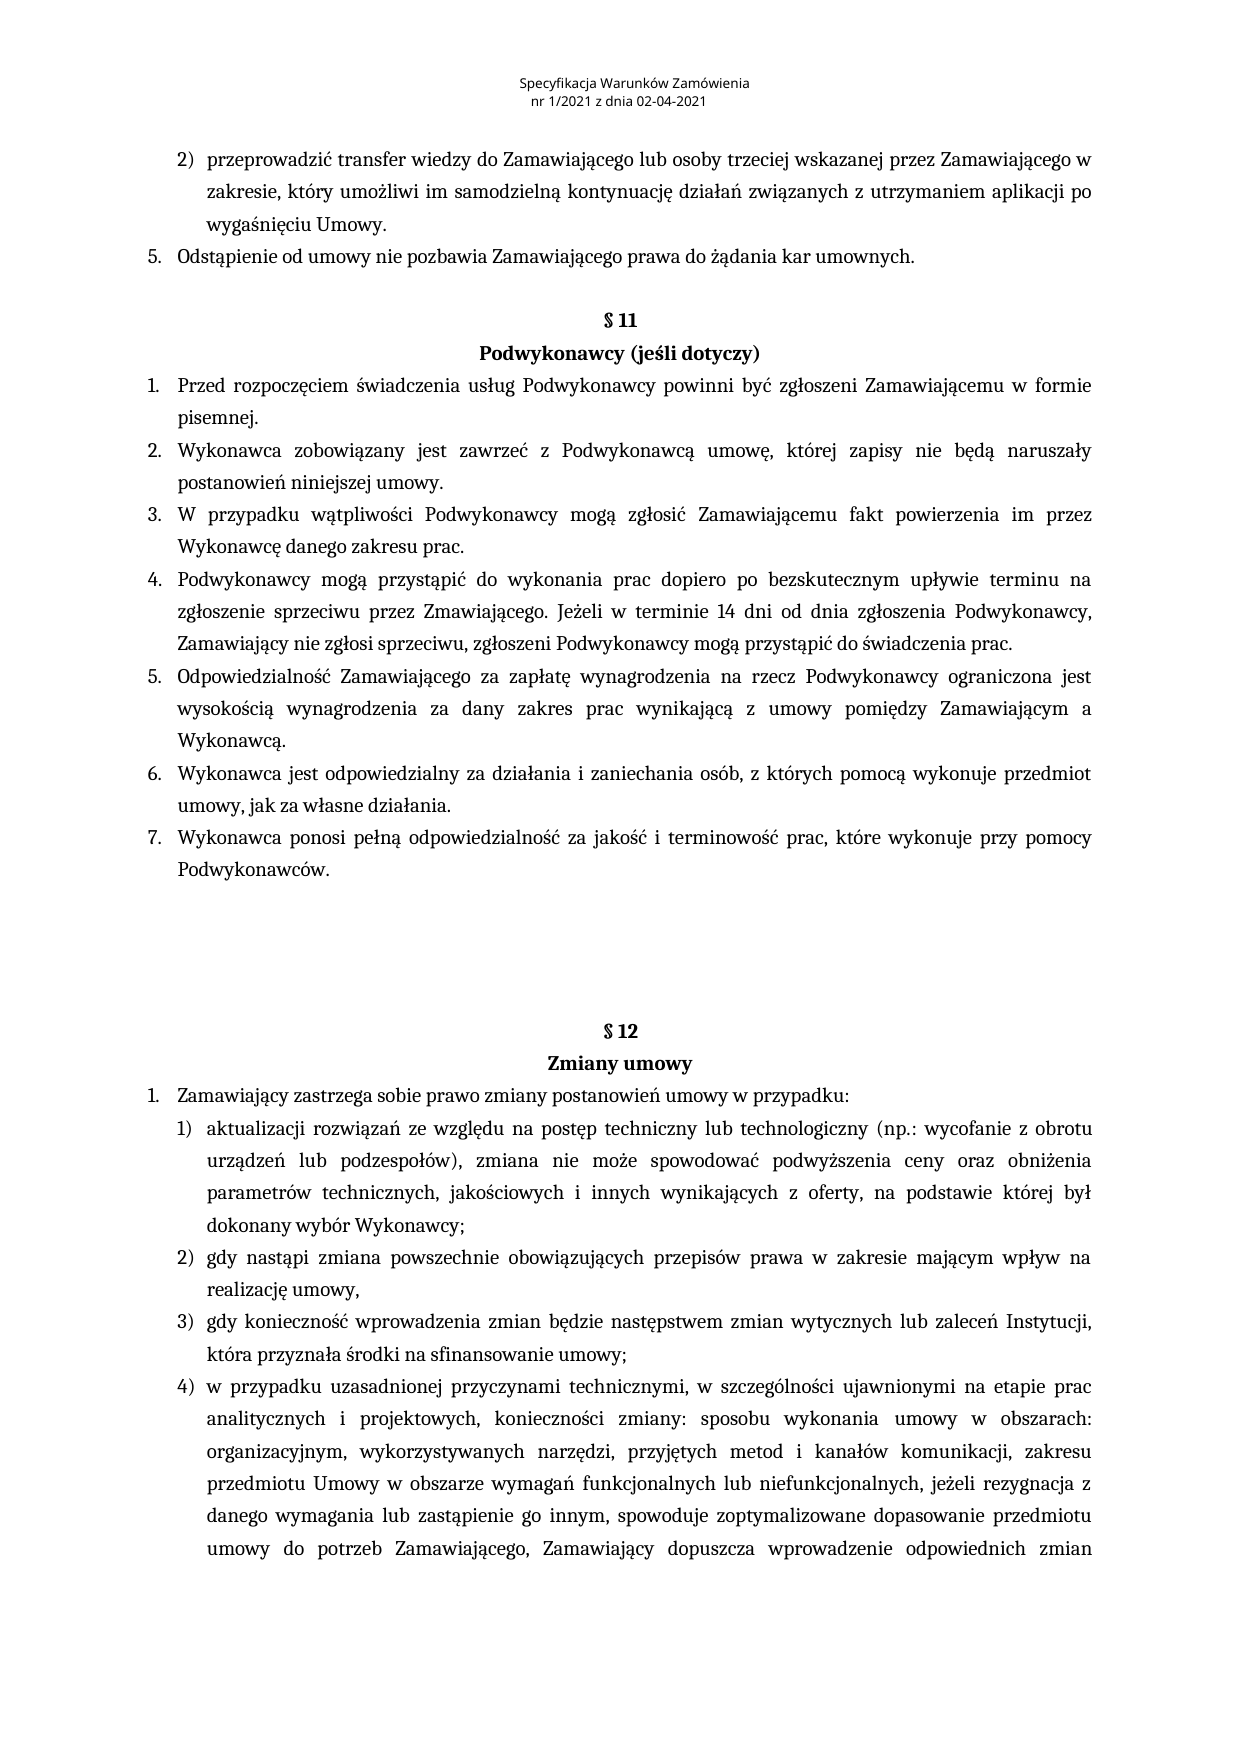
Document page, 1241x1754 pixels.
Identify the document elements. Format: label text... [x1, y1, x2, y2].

list gdy nastąpi zmiana powszechnie obowiązujących przepisów prawa w zakresie mającym wpływ na realizację umowy, [177, 1246, 1093, 1302]
list Odstąpienie od umowy nie pozbawia Zamawiającego prawa do żądania kar umownych. [148, 244, 1093, 268]
list aktualizacji rozwiązań ze względu na postęp techniczny lub technologiczny (np.: wycofanie z obrotu urządzeń lub podzespołów), zmiana nie może spowodować podwyższenia ceny oraz obniżenia parametrów technicznych, jakościowych i innych wynikających z oferty, na podstawie której był dokonany wybór Wykonawcy; [177, 1116, 1093, 1237]
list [177, 1375, 1093, 1560]
list Wykonawca zobowiązany jest zawrzeć z Podwykonawcą umowę, której zapisy nie będą naruszały postanowień niniejszej umowy. [148, 438, 1093, 494]
text Podwykonawcy (jeśli dotyczy) [148, 341, 1093, 365]
list Zamawiający zastrzega sobie prawo zmiany postanowień umowy w przypadku: [148, 1084, 1093, 1108]
list W przypadku wątpliwości Podwykonawcy mogą zgłosić Zamawiającemu fakt powierzenia im przez Wykonawcę danego zakresu prac. [148, 503, 1093, 559]
list przeprowadzić transfer wiedzy do Zamawiającego lub osoby trzeciej wskazanej przez Zamawiającego w zakresie, który umożliwi im samodzielną kontynuację działań związanych z utrzymaniem aplikacji po wygaśnięciu Umowy. [177, 148, 1093, 236]
list gdy konieczność wprowadzenia zmian będzie następstwem zmian wytycznych lub zaleceń Instytucji, która przyznała środki na sfinansowanie umowy; [177, 1310, 1093, 1366]
text Zmiany umowy [148, 1052, 1093, 1076]
text § 12 [148, 1019, 1093, 1043]
list Przed rozpoczęciem świadczenia usług Podwykonawcy powinni być zgłoszeni Zamawiającemu w formie pisemnej. [148, 374, 1093, 430]
text § 11 [148, 309, 1093, 333]
list Wykonawca jest odpowiedzialny za działania i zaniechania osób, z których pomocą wykonuje przedmiot umowy, jak za własne działania. [148, 761, 1093, 817]
list Podwykonawcy mogą przystąpić do wykonania prac dopiero po bezskutecznym upływie terminu na zgłoszenie sprzeciwu przez Zmawiającego. Jeżeli w terminie 14 dni od dnia zgłoszenia Podwykonawcy, Zamawiający nie zgłosi sprzeciwu, zgłoszeni Podwykonawcy mogą przystąpić do świadczenia prac. [148, 567, 1093, 656]
list Wykonawca ponosi pełną odpowiedzialność za jakość i terminowość prac, które wykonuje przy pomocy Podwykonawców. [148, 826, 1093, 882]
list Odpowiedzialność Zamawiającego za zapłatę wynagrodzenia na rzecz Podwykonawcy ograniczona jest wysokością wynagrodzenia za dany zakres prac wynikającą z umowy pomiędzy Zamawiającym a Wykonawcą. [148, 664, 1093, 753]
